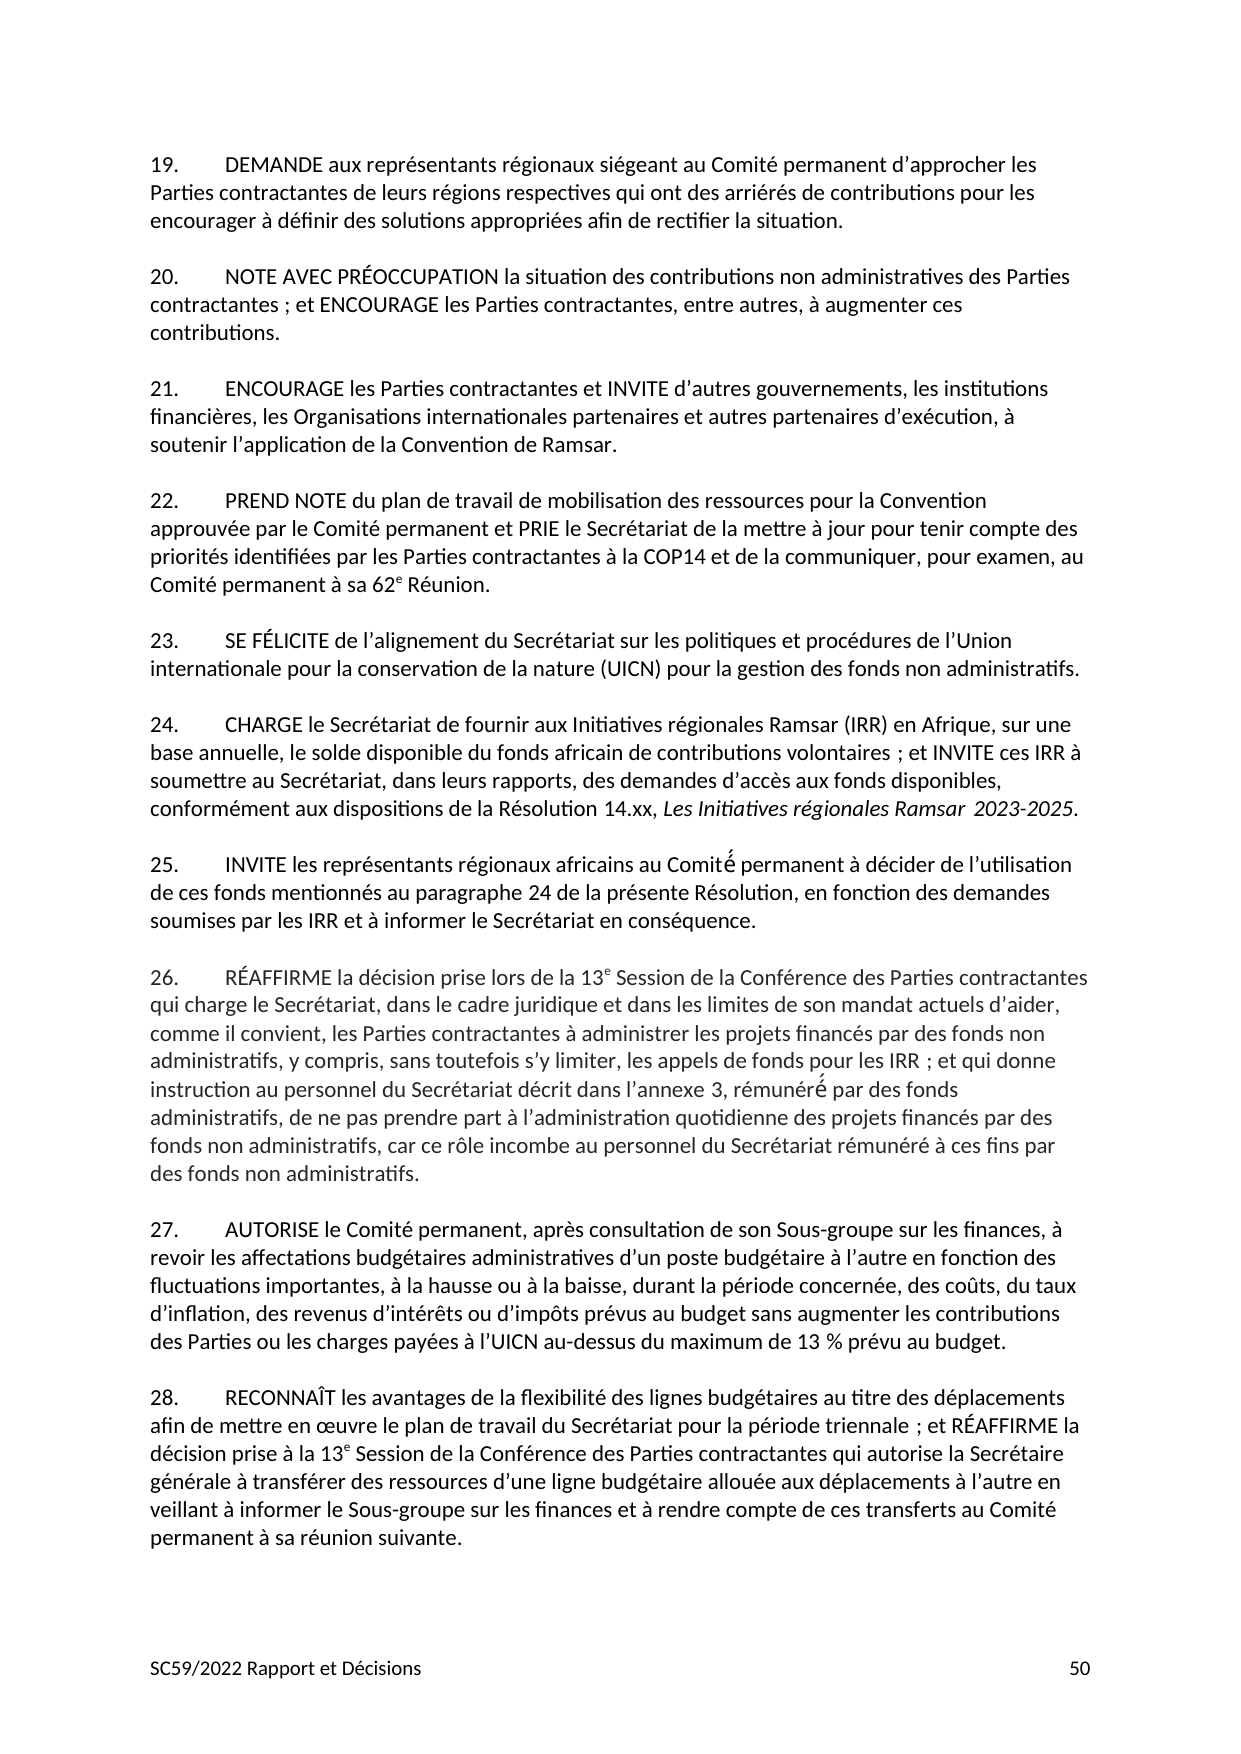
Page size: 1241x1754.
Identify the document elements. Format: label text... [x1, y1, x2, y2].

text 23. SE FÉLICITE de l’alignement du Secrétariat sur les politiques et procédures de l’Union internationale pour la conservation de la nature (UICN) pour la gestion des fonds non administratifs. [150, 626, 1090, 682]
text 24. CHARGE le Secrétariat de fournir aux Initiatives régionales Ramsar (IRR) en Afrique, sur une base annuelle, le solde disponible du fonds africain de contributions volontaires ; et INVITE ces IRR à soumettre au Secrétariat, dans leurs rapports, des demandes d’accès aux fonds disponibles, conformément aux dispositions de la Résolution 14.xx, Les Initiatives régionales Ramsar 2023-2025. [150, 710, 1090, 822]
text 27. AUTORISE le Comité permanent, après consultation de son Sous-groupe sur les finances, à revoir les affectations budgétaires administratives d’un poste budgétaire à l’autre en fonction des fluctuations importantes, à la hausse ou à la baisse, durant la période concernée, des coûts, du taux d’inflation, des revenus d’intérêts ou d’impôts prévus au budget sans augmenter les contributions des Parties ou les charges payées à l’UICN au-dessus du maximum de 13 % prévu au budget. [150, 1215, 1090, 1355]
text 21. ENCOURAGE les Parties contractantes et INVITE d’autres gouvernements, les institutions financières, les Organisations internationales partenaires et autres partenaires d’exécution, à soutenir l’application de la Convention de Ramsar. [150, 374, 1090, 458]
text 26. RÉAFFIRME la décision prise lors de la 13e Session de la Conférence des Parties contractantes qui charge le Secrétariat, dans le cadre juridique et dans les limites de son mandat actuels d’aider, comme il convient, les Parties contractantes à administrer les projets financés par des fonds non administratifs, y compris, sans toutefois s’y limiter, les appels de fonds pour les IRR ; et qui donne instruction au personnel du Secrétariat décrit dans l’annexe 3, rémunéré́ par des fonds administratifs, de ne pas prendre part à l’administration quotidienne des projets financés par des fonds non administratifs, car ce rôle incombe au personnel du Secrétariat rémunéré à ces fins par des fonds non administratifs. [150, 963, 1090, 1187]
text 19. DEMANDE aux représentants régionaux siégeant au Comité permanent d’approcher les Parties contractantes de leurs régions respectives qui ont des arriérés de contributions pour les encourager à définir des solutions appropriées afin de rectifier la situation. [150, 150, 1090, 234]
text 22. PREND NOTE du plan de travail de mobilisation des ressources pour la Convention approuvée par le Comité permanent et PRIE le Secrétariat de la mettre à jour pour tenir compte des priorités identifiées par les Parties contractantes à la COP14 et de la communiquer, pour examen, au Comité permanent à sa 62e Réunion. [150, 486, 1090, 598]
text 20. NOTE AVEC PRÉOCCUPATION la situation des contributions non administratives des Parties contractantes ; et ENCOURAGE les Parties contractantes, entre autres, à augmenter ces contributions. [150, 262, 1090, 346]
text 28. RECONNAÎT les avantages de la flexibilité des lignes budgétaires au titre des déplacements afin de mettre en œuvre le plan de travail du Secrétariat pour la période triennale ; et RÉAFFIRME la décision prise à la 13e Session de la Conférence des Parties contractantes qui autorise la Secrétaire générale à transférer des ressources d’une ligne budgétaire allouée aux déplacements à l’autre en veillant à informer le Sous-groupe sur les finances et à rendre compte de ces transferts au Comité permanent à sa réunion suivante. [150, 1383, 1090, 1551]
text 25. INVITE les représentants régionaux africains au Comité́ permanent à décider de l’utilisation de ces fonds mentionnés au paragraphe 24 de la présente Résolution, en fonction des demandes soumises par les IRR et à informer le Secrétariat en conséquence. [150, 851, 1090, 934]
